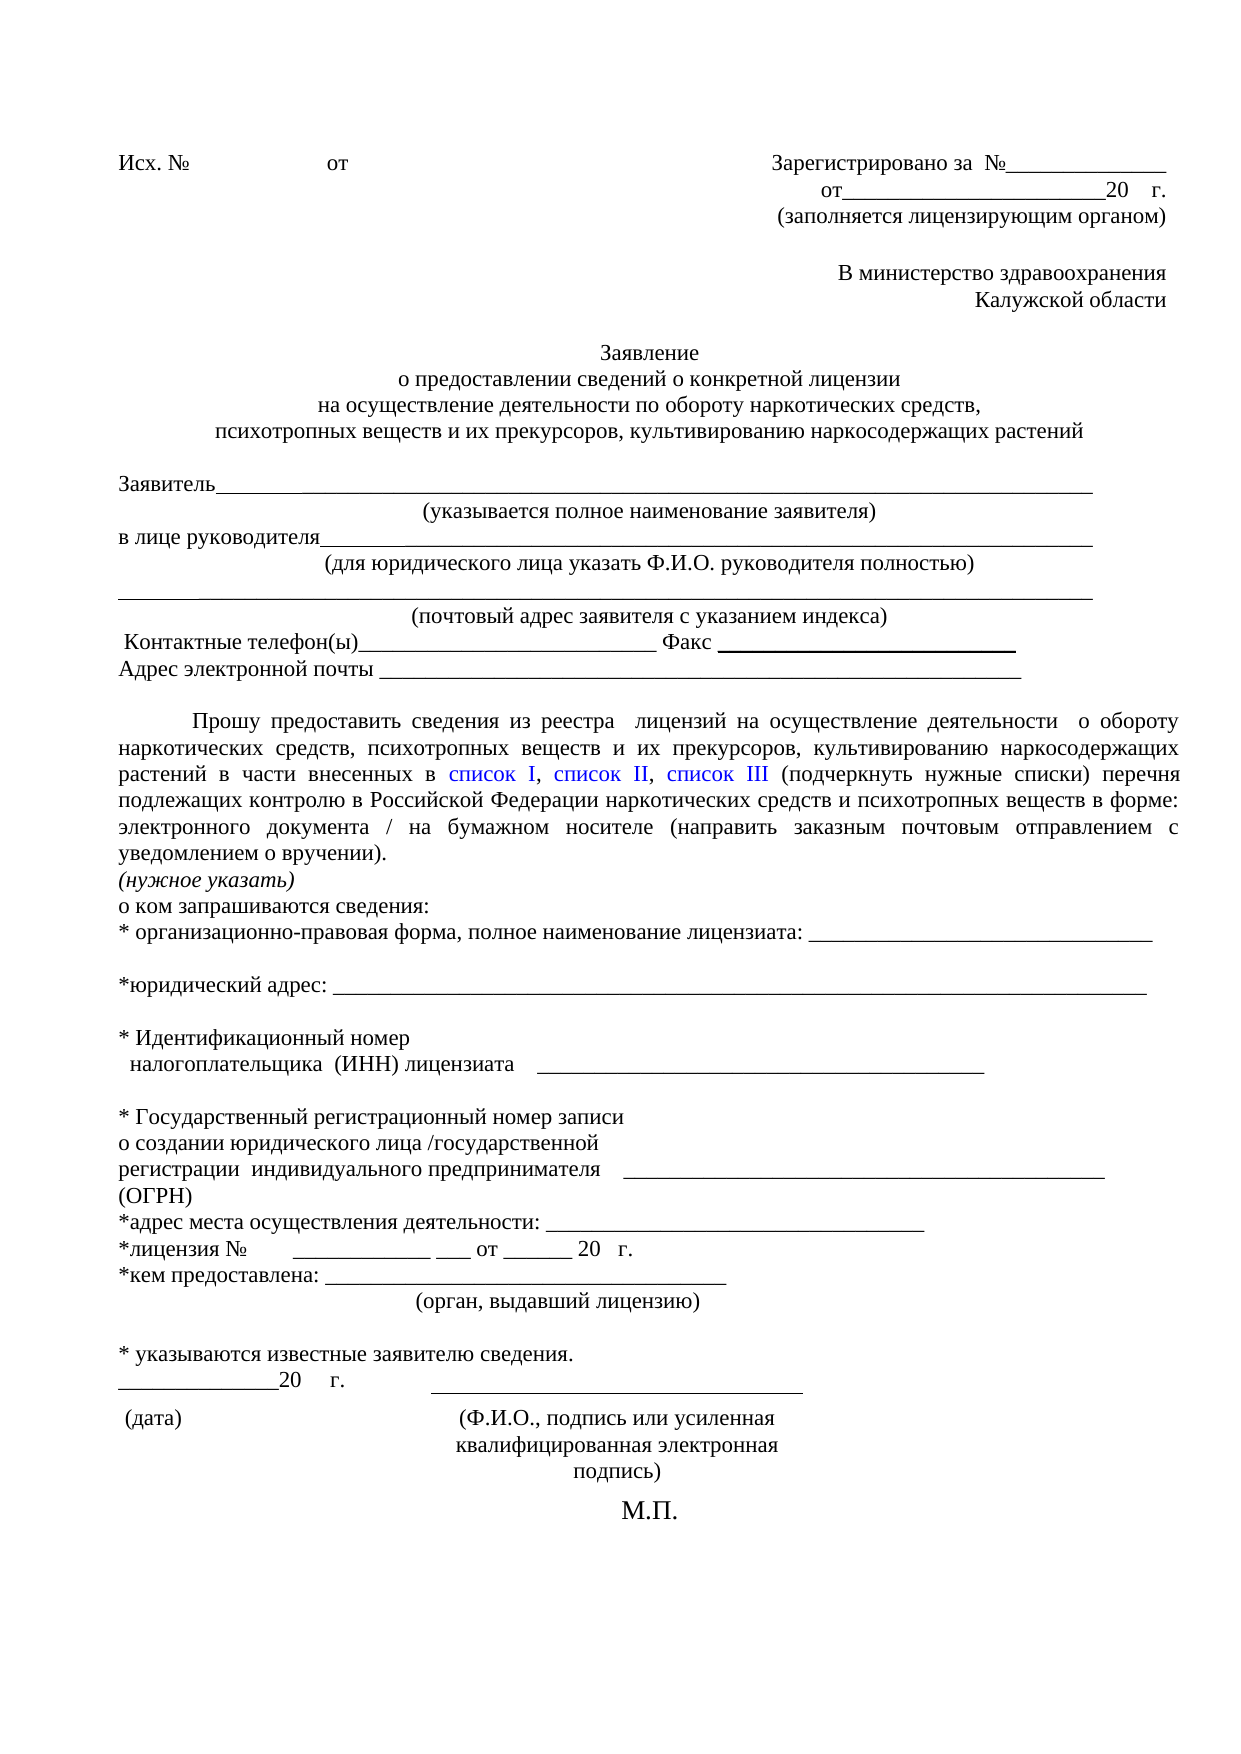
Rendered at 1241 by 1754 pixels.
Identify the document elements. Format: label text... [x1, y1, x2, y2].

text *юридический адрес: _______________________________________________________________________ [118, 971, 1181, 997]
text * Государственный регистрационный номер записи [118, 1103, 1181, 1129]
text Заявитель _____________________________________________________________________ [118, 470, 1181, 497]
text * Идентификационный номер [118, 1024, 1181, 1050]
text регистрации индивидуального предпринимателя __________________________________________ [118, 1156, 1181, 1182]
table_header (дата) [118, 1393, 431, 1494]
text в лице руководителя ____________________________________________________________ [118, 523, 1181, 549]
text (указывается полное наименование заявителя) [118, 497, 1181, 523]
table_header (Ф.И.О., подпись или усиленная квалифицированная электронная подпись) [431, 1394, 803, 1494]
text (нужное указать) [118, 866, 1181, 892]
text В министерство здравоохранения [118, 259, 1196, 286]
text о ком запрашиваются сведения: [118, 892, 1181, 918]
text Адрес электронной почты ________________________________________________________ [118, 655, 1181, 681]
text Исх. № от Зарегистрировано за №______________ [118, 149, 1196, 176]
text Заявление [118, 338, 1181, 365]
text *кем предоставлена: ___________________________________ [118, 1261, 1181, 1287]
text (для юридического лица указать Ф.И.О. руководителя полностью) [118, 549, 1181, 576]
text ______________20 г. [118, 1366, 1181, 1393]
text о предоставлении сведений о конкретной лицензии [118, 365, 1181, 391]
text о создании юридического лица /государственной [118, 1129, 1181, 1156]
text М.П. [118, 1494, 1181, 1525]
text Калужской области [118, 286, 1196, 312]
text ______________________________________________________________________________ [118, 576, 1181, 602]
text * указываются известные заявителю сведения. [118, 1340, 1181, 1366]
text Контактные телефон(ы)__________________________ Факс __________________________ [118, 628, 1181, 655]
text * организационно-правовая форма, полное наименование лицензиата: ______________________________ [118, 918, 1181, 945]
text (орган, выдавший лицензию) [118, 1287, 1181, 1314]
text Прошу предоставить сведения из реестра лицензий на осуществление деятельности о обороту наркотических средств, психотропных веществ и их прекурсоров, культивированию наркосодержащих растений в части внесенных в список I, список II, список III (подчеркнуть нужные списки) перечня подлежащих контролю в Российской Федерации наркотических средств и психотропных веществ в форме: электронного документа / на бумажном носителе (направить заказным почтовым отправлением с уведомлением о вручении). [118, 707, 1181, 866]
text (почтовый адрес заявителя с указанием индекса) [118, 602, 1181, 628]
text (заполняется лицензирующим органом) [118, 202, 1196, 228]
text психотропных веществ и их прекурсоров, культивированию наркосодержащих растений [118, 418, 1181, 444]
text *лицензия № ____________ ___ от ______ 20 г. [118, 1234, 1181, 1261]
text налогоплательщика (ИНН) лицензиата _______________________________________ [118, 1050, 1181, 1076]
text на осуществление деятельности по обороту наркотических средств, [118, 391, 1181, 418]
text (ОГРН) [118, 1182, 1181, 1208]
text от_______________________20 г. [118, 176, 1196, 202]
text *адрес места осуществления деятельности: _________________________________ [118, 1208, 1181, 1234]
